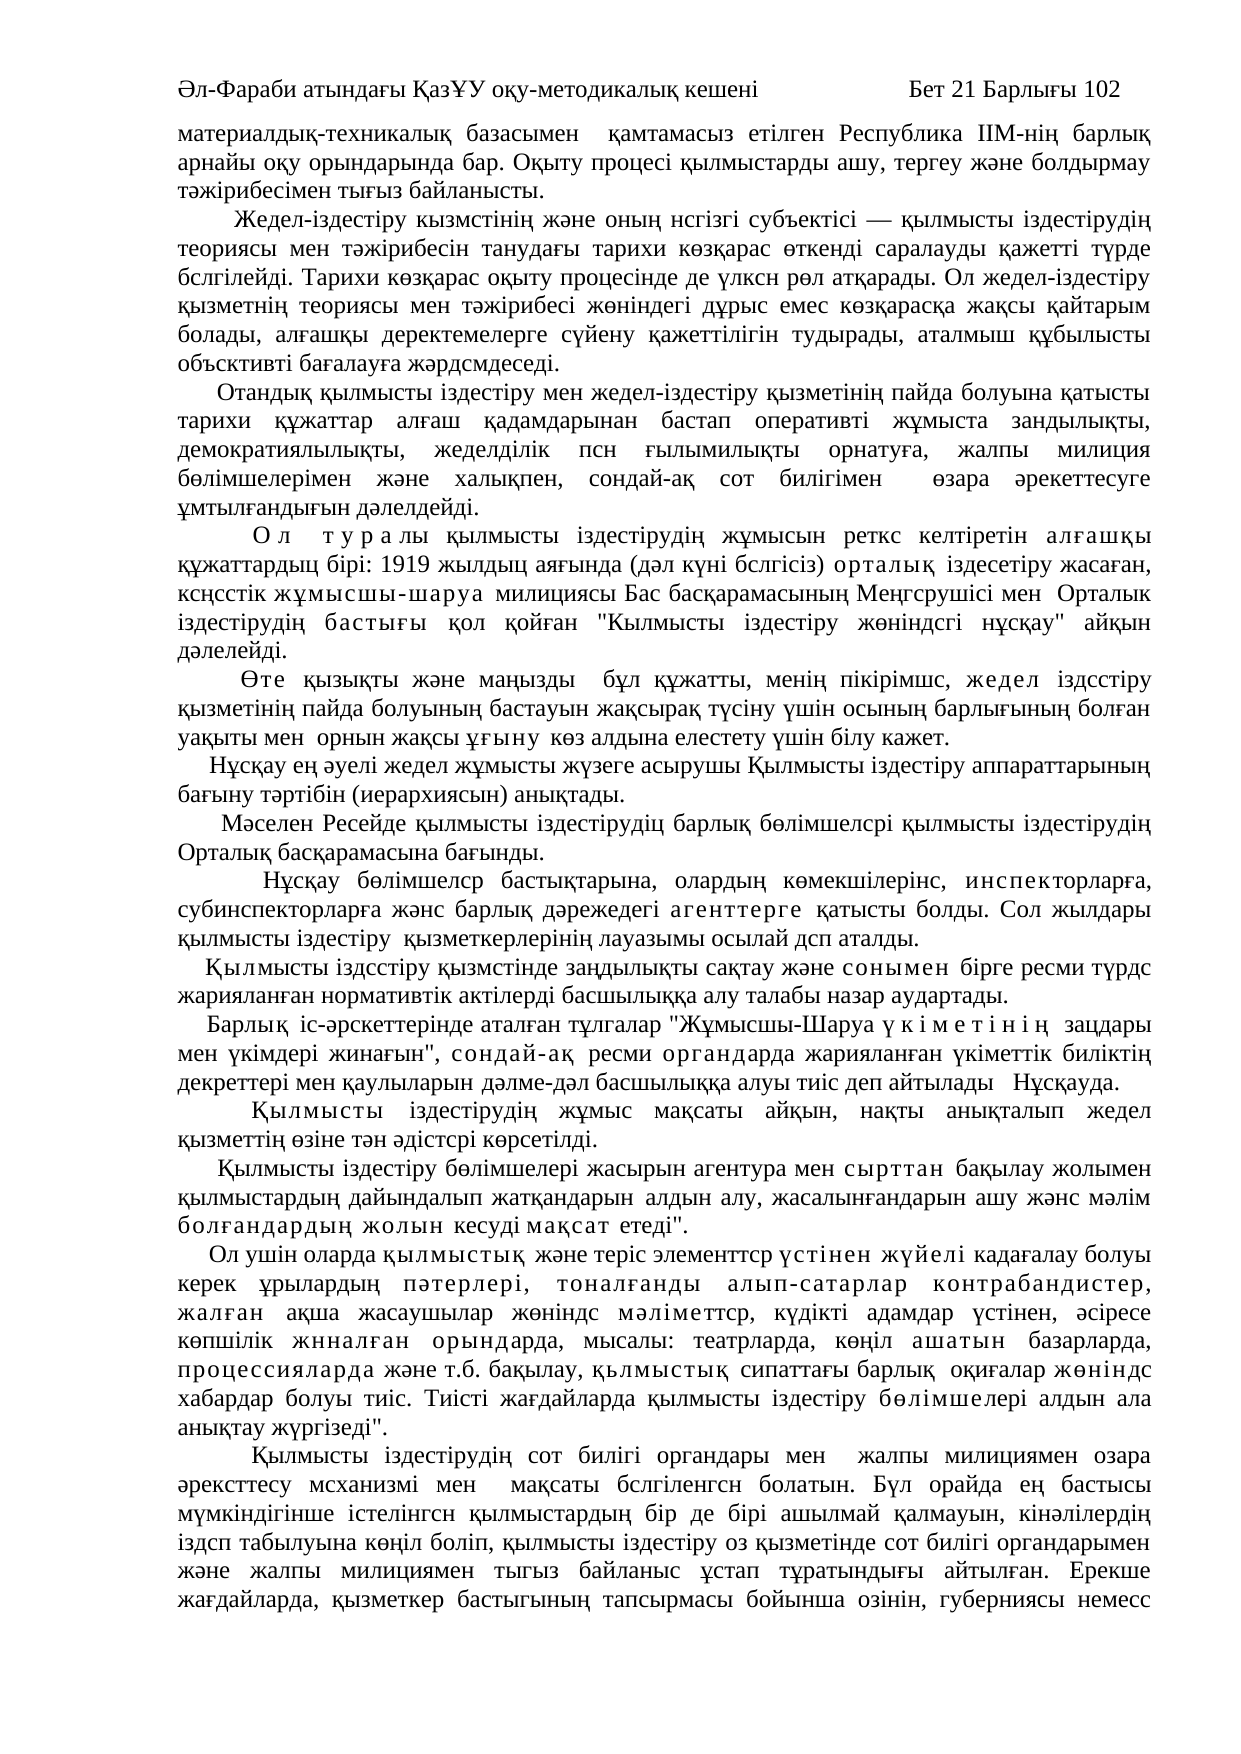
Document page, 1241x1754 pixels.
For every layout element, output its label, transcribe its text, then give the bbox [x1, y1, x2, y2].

text Ол туралы қылмысты іздестірудің жұмысын реткс келтіретін алғашқы құжаттардыц бірі: 1919 жылдыц аяғында (дәл күні бслгісіз) орталық іздесетіру жасаған, ксңсстік жұмысшы-шаруа милициясы Бас басқарамасының Меңгсрушісі мен Орталык іздестірудің бастығы қол қойған "Кылмысты іздестіру жөніндсгі нұсқау" айқын дәлелейді. [177, 521, 1152, 664]
text Нұсқау бөлімшелср бастықтарына, олардың көмекшілерінс, инспекторларға, субинспекторларға жәнс барлық дәрежедегі агенттерге қатысты болды. Сол жылдары қылмысты іздестіру қызметкерлерінің лауазымы осылай дсп аталды. [177, 866, 1152, 952]
text Қылмысты іздестірудің жұмыс мақсаты айқын, нақты анықталып жедел қызметтің өзіне тән әдістсрі көрсетілді. [177, 1096, 1152, 1153]
text Ол ушін оларда қылмыстық және теріс элементтср үстінен жүйелі кадағалау болуы керек ұрылардың пәтерлері, тоналғанды алып-сатарлар контрабандистер, жалған ақша жасаушылар жөніндс мәліметтср, күдікті адамдар үстінен, әсіресе көпшілік жнналған орындарда, мысалы: театрларда, көңіл ашатын базарларда, процессияларда және т.б. бақылау, қьлмыстық сипаттағы барлық оқиғалар жөніндс хабардар болуы тиіс. Тиісті жағдайларда қылмысты іздестіру бөлімшелері алдын ала анықтау жүргізеді". [177, 1239, 1152, 1441]
text Мәселен Ресейде қылмысты іздестірудіц барлық бөлімшелсрі қылмысты іздестірудің Орталық басқарамасына бағынды. [177, 808, 1152, 866]
text Қылмысты іздестіру бөлімшелері жасырын агентура мен сырттан бақылау жолымен қылмыстардың дайындалып жатқандарын алдын алу, жасалынғандарын ашу жәнс мәлім болғандардың жолын кесуді мақсат етеді". [177, 1153, 1152, 1239]
text Отандық қылмысты іздестіру мен жедел-іздестіру қызметінің пайда болуына қатысты тарихи құжаттар алғаш қадамдарынан бастап оперативті жұмыста зандылықты, демократиялылықты, жеделділік псн ғылымилықты орнатуға, жалпы милиция бөлімшелерімен және халықпен, сондай-ақ сот билігімен өзара әрекеттесуге ұмтылғандығын дәлелдейді. [177, 377, 1152, 521]
text Барлық іс-әрскеттерінде аталған тұлгалар "Жұмысшы-Шаруа үкіметінің зацдары мен үкімдері жинағын", сондай-ақ ресми органдарда жарияланған үкіметтік биліктің декреттері мен қаулыларын дәлме-дәл басшылыққа алуы тиіс деп айтылады Нұсқауда. [177, 1009, 1152, 1096]
text Қылмысты іздсстіру қызмстінде заңдылықты сақтау және сонымен бірге ресми түрдс жарияланған нормативтік актілерді басшылыққа алу талабы назар аудартады. [177, 952, 1152, 1009]
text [177, 118, 1152, 204]
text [177, 1441, 1152, 1613]
text Нұсқау ең әуелі жедел жұмысты жүзеге асырушы Қылмысты іздестіру аппараттарының бағыну тәртібін (иерархиясын) анықтады. [177, 751, 1152, 808]
text Өтe қызықты және маңызды бұл құжатты, менің пікірімшс, жедел іздсстіру қызметінің пайда болуының бастауын жақсырақ түсіну үшін осының барлығының болған уақыты мен орнын жақсы ұғыну көз алдына елестету үшін білу кажет. [177, 664, 1152, 751]
text Жедел-іздестіру кызмстінің және оның нсгізгі субъектісі — қылмысты іздестірудің теориясы мен тәжірибесін танудағы тарихи көзқарас өткенді саралауды қажетті түрде бслгілейді. Тарихи көзқарас оқыту процесінде де үлксн рөл атқарады. Ол жедел-іздестіру қызметнің теориясы мен тәжірибесі жөніндегі дұрыс емес көзқарасқа жақсы қайтарым болады, алғашқы деректемелерге сүйену қажеттілігін тудырады, аталмыш құбылысты объсктивті бағалауға жәрдсмдеседі. [177, 204, 1152, 377]
